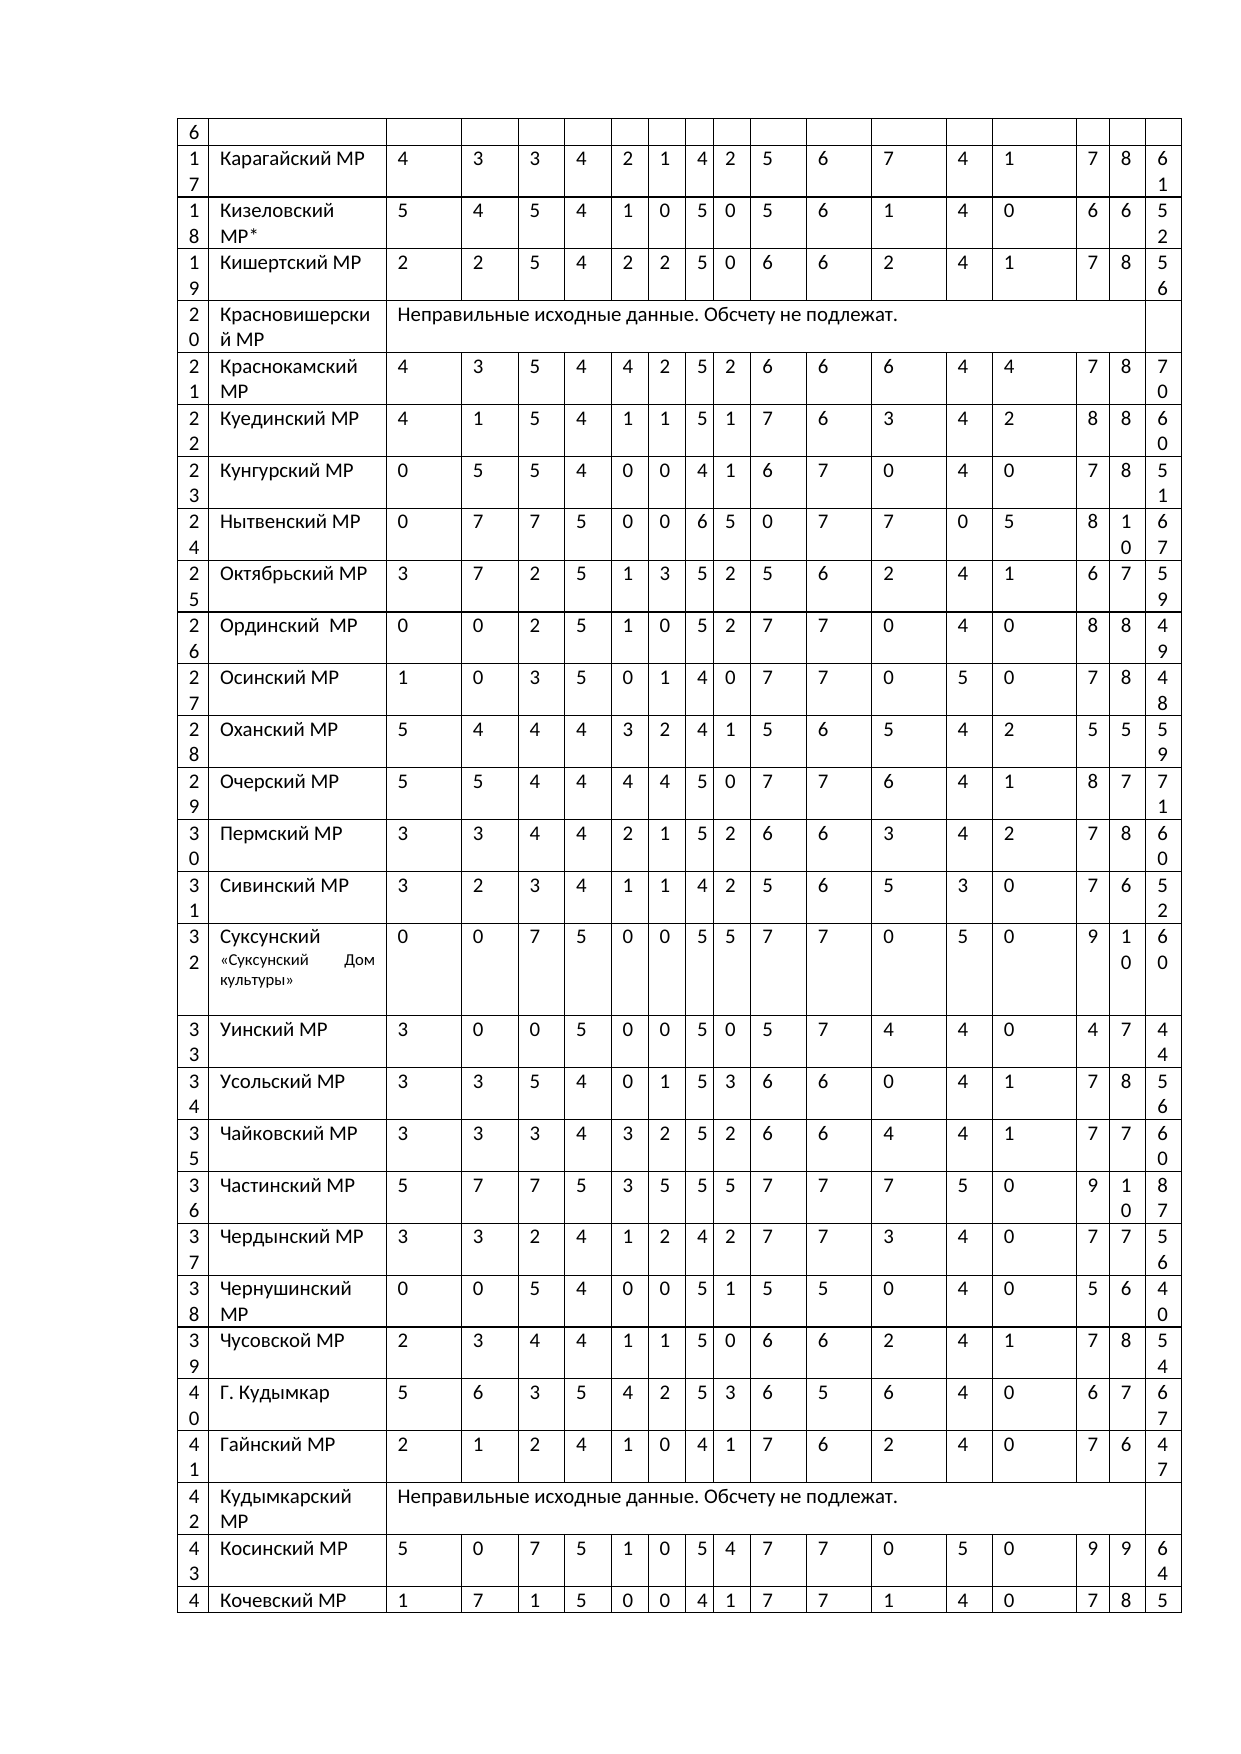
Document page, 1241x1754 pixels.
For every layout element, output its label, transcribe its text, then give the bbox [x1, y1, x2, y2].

table_cell 5 [686, 1379, 713, 1430]
table_cell 6 [751, 1068, 806, 1119]
table_cell 4 [565, 198, 611, 248]
table_cell Красновишерский МР [209, 301, 386, 352]
table_cell 4 [565, 1224, 611, 1274]
table_cell 0 [993, 1379, 1076, 1430]
table_cell 7 [751, 1535, 806, 1586]
table_cell 6 [807, 820, 871, 871]
table_cell 4 [565, 768, 611, 819]
table_cell 5 [387, 119, 461, 144]
table_cell 60 [1146, 924, 1181, 1015]
table_cell 70 [1146, 353, 1181, 404]
table_cell 1 [649, 146, 685, 196]
table_cell 6 [751, 353, 806, 404]
table_cell 0 [993, 1431, 1076, 1482]
table_cell 4 [686, 1224, 713, 1274]
table_cell 4 [993, 119, 1076, 144]
table_cell 7 [807, 1016, 871, 1067]
table_cell Кишертский МР [209, 249, 386, 300]
table_cell 6 [751, 1328, 806, 1378]
table_cell 4 [565, 872, 611, 923]
table_cell 4 [947, 353, 992, 404]
table_cell 7 [1110, 1224, 1145, 1274]
table_cell 5 [686, 613, 713, 663]
table_cell [1146, 301, 1181, 352]
table_cell 2 [462, 249, 518, 300]
table_cell 7 [1077, 664, 1109, 715]
table_cell 1 [714, 405, 750, 456]
table_cell 10 [1110, 1172, 1145, 1223]
table_cell 2 [649, 1120, 685, 1171]
table_cell 6 [807, 716, 871, 767]
table_cell 1 [872, 198, 946, 248]
table_cell 3 [462, 820, 518, 871]
table_cell 44 [178, 1587, 208, 1612]
table_cell 52 [1146, 872, 1181, 923]
table_cell 3 [872, 1224, 946, 1274]
table_cell 5 [565, 1587, 611, 1612]
table_cell 4 [686, 872, 713, 923]
table_cell 8 [1110, 820, 1145, 871]
table_cell 7 [751, 768, 806, 819]
table_cell 4 [686, 664, 713, 715]
table_cell 3 [519, 146, 564, 196]
table_cell 4 [714, 119, 750, 144]
table_cell 3 [387, 820, 461, 871]
table_cell 17 [178, 146, 208, 196]
table_cell 9 [1077, 1172, 1109, 1223]
table_cell 0 [872, 924, 946, 1015]
table_cell 5 [686, 1016, 713, 1067]
table_cell 5 [387, 198, 461, 248]
table_cell 0 [387, 457, 461, 508]
table_cell 3 [387, 1120, 461, 1171]
table_cell 6 [1077, 198, 1109, 248]
table_cell 4 [872, 119, 946, 144]
table_cell 4 [714, 1535, 750, 1586]
table_cell 7 [1077, 1431, 1109, 1482]
table_cell 10 [1110, 509, 1145, 559]
table_cell 1 [612, 405, 648, 456]
table_cell 60 [1146, 405, 1181, 456]
table_cell Куединский МР [209, 405, 386, 456]
table_cell 7 [1077, 249, 1109, 300]
table_cell 71 [1146, 768, 1181, 819]
table_cell 4 [947, 1068, 992, 1119]
table_cell 5 [686, 1068, 713, 1119]
table_cell Сивинский МР [209, 872, 386, 923]
table_cell 8 [1077, 613, 1109, 663]
table_cell 6 [751, 1120, 806, 1171]
table_cell 7 [1077, 457, 1109, 508]
table_cell 5 [519, 249, 564, 300]
table_cell 9 [1110, 1535, 1145, 1586]
table_cell 16 [178, 119, 208, 144]
table_cell 21 [178, 353, 208, 404]
table_cell 4 [947, 198, 992, 248]
table_cell 1 [612, 1535, 648, 1586]
table_cell 60 [1146, 820, 1181, 871]
table_cell 5 [1077, 1276, 1109, 1326]
table_cell 4 [872, 1120, 946, 1171]
table_cell 5 [565, 509, 611, 559]
table_cell Кочевский МР [209, 1587, 386, 1612]
table_cell 2 [649, 1224, 685, 1274]
table_cell 7 [807, 1172, 871, 1223]
table_cell 8 [1077, 405, 1109, 456]
table_cell 5 [565, 924, 611, 1015]
table_cell 0 [993, 1224, 1076, 1274]
table_cell 0 [993, 872, 1076, 923]
table_cell 8 [1110, 353, 1145, 404]
table_cell 48 [1146, 664, 1181, 715]
table_cell 4 [565, 1068, 611, 1119]
table_cell 8 [1077, 509, 1109, 559]
table_cell 6 [807, 872, 871, 923]
table_cell 1 [993, 561, 1076, 611]
table_cell 2 [714, 146, 750, 196]
table_cell 7 [751, 1172, 806, 1223]
table_cell 4 [947, 613, 992, 663]
table_cell 27 [178, 664, 208, 715]
table_cell 0 [947, 509, 992, 559]
table_cell 24 [178, 509, 208, 559]
table_cell Карагайский МР [209, 146, 386, 196]
table_cell 5 [565, 1016, 611, 1067]
table_cell Частинский МР [209, 1172, 386, 1223]
table_cell Неправильные исходные данные. Обсчету не подлежат. [387, 1483, 1145, 1534]
table_cell 5 [714, 509, 750, 559]
table_cell 5 [686, 1328, 713, 1378]
table_cell 1 [714, 1276, 750, 1326]
table_cell 4 [565, 405, 611, 456]
table_cell 4 [947, 820, 992, 871]
table_cell 7 [807, 664, 871, 715]
table_cell 7 [519, 1172, 564, 1223]
table_cell 56 [1146, 1068, 1181, 1119]
table_cell 0 [462, 613, 518, 663]
table_cell Краснокамский МР [209, 353, 386, 404]
table_cell 1 [649, 820, 685, 871]
table_cell 7 [462, 119, 518, 144]
table_cell 7 [751, 613, 806, 663]
table_cell 0 [612, 1068, 648, 1119]
table_cell 1 [993, 1328, 1076, 1378]
table_cell 7 [519, 1535, 564, 1586]
table_cell 8 [1110, 457, 1145, 508]
table_cell 2 [993, 716, 1076, 767]
table_cell 0 [993, 613, 1076, 663]
table_cell 4 [872, 1016, 946, 1067]
table_cell 5 [947, 924, 992, 1015]
table_cell Чернушинский МР [209, 1276, 386, 1326]
table_cell 5 [947, 1172, 992, 1223]
table_cell 2 [872, 1431, 946, 1482]
table_cell 4 [565, 353, 611, 404]
table_cell 5 [565, 1535, 611, 1586]
table_cell 5 [565, 1172, 611, 1223]
table_cell 3 [387, 1224, 461, 1274]
table_cell 0 [649, 509, 685, 559]
table_cell 0 [993, 1587, 1076, 1612]
table_cell 5 [993, 509, 1076, 559]
table_cell 1 [649, 872, 685, 923]
table_cell 7 [1110, 768, 1145, 819]
table_cell 5 [947, 1535, 992, 1586]
table_cell 29 [178, 768, 208, 819]
table_cell 0 [649, 1016, 685, 1067]
table_cell 40 [1146, 1276, 1181, 1326]
table_cell 5 [714, 924, 750, 1015]
table_cell 7 [807, 613, 871, 663]
table_cell 10 [1110, 924, 1145, 1015]
table_cell 4 [462, 716, 518, 767]
table_cell 4 [387, 353, 461, 404]
table_cell 7 [807, 119, 871, 144]
table_cell 0 [612, 924, 648, 1015]
table_cell 52 [1146, 198, 1181, 248]
table_cell 4 [947, 1379, 992, 1430]
table_cell 8 [1110, 1328, 1145, 1378]
table_cell 0 [612, 664, 648, 715]
table_cell 3 [872, 820, 946, 871]
table_cell 7 [519, 924, 564, 1015]
table_cell 4 [519, 768, 564, 819]
table_cell 26 [178, 613, 208, 663]
table_cell 3 [714, 1068, 750, 1119]
table_cell 0 [993, 198, 1076, 248]
table_cell 0 [649, 613, 685, 663]
table_cell 7 [751, 664, 806, 715]
table_cell 32 [178, 924, 208, 1015]
table_cell Г. Кудымкар [209, 1379, 386, 1430]
table_cell 2 [519, 1431, 564, 1482]
table_cell 7 [807, 509, 871, 559]
table_cell 0 [649, 198, 685, 248]
table_cell 0 [872, 664, 946, 715]
table_cell Усольский МР [209, 1068, 386, 1119]
table_cell 7 [462, 561, 518, 611]
table_cell 0 [462, 664, 518, 715]
table_cell 6 [1077, 561, 1109, 611]
table_cell 0 [387, 1276, 461, 1326]
table_cell 5 [686, 820, 713, 871]
table_cell Уинский МР [209, 1016, 386, 1067]
table_cell 3 [947, 872, 992, 923]
table_cell 4 [686, 1587, 713, 1612]
table_cell 5 [686, 353, 713, 404]
table_cell 0 [462, 1016, 518, 1067]
table_cell 1 [462, 1431, 518, 1482]
table_cell 7 [751, 405, 806, 456]
table_cell 40 [178, 1379, 208, 1430]
table_cell 0 [612, 457, 648, 508]
table_cell 3 [462, 1224, 518, 1274]
table_cell 3 [462, 353, 518, 404]
table_cell 43 [178, 1535, 208, 1586]
table_cell 2 [387, 1431, 461, 1482]
table_cell 7 [1077, 1068, 1109, 1119]
table_cell 5 [519, 198, 564, 248]
table_cell 5 [565, 119, 611, 144]
table_cell 6 [751, 820, 806, 871]
table_cell 6 [1110, 119, 1145, 144]
table_cell 3 [872, 405, 946, 456]
table_cell 5 [872, 872, 946, 923]
table_cell 3 [519, 664, 564, 715]
table_cell 5 [751, 561, 806, 611]
table_cell 20 [178, 301, 208, 352]
table_cell 5 [686, 1535, 713, 1586]
table_cell 7 [751, 1431, 806, 1482]
table_cell 3 [462, 1328, 518, 1378]
table_cell 0 [714, 249, 750, 300]
table_cell 5 [565, 664, 611, 715]
table_cell 2 [612, 119, 648, 144]
table_cell 2 [612, 146, 648, 196]
table_cell 7 [1077, 146, 1109, 196]
table_cell 1 [714, 1431, 750, 1482]
table_cell 31 [178, 872, 208, 923]
table_cell Неправильные исходные данные. Обсчету не подлежат. [387, 301, 1145, 352]
table_cell 60 [1146, 1120, 1181, 1171]
table_cell 0 [519, 1016, 564, 1067]
table_cell 5 [387, 1379, 461, 1430]
table_cell 0 [714, 198, 750, 248]
table_cell 4 [686, 457, 713, 508]
table_cell 5 [751, 146, 806, 196]
table_cell 0 [649, 1535, 685, 1586]
table_cell 3 [714, 1379, 750, 1430]
table_cell 0 [714, 1016, 750, 1067]
table_cell 4 [565, 1431, 611, 1482]
table_cell 6 [1077, 1379, 1109, 1430]
table_cell 25 [178, 561, 208, 611]
table_cell 0 [714, 768, 750, 819]
table_cell 5 [807, 1379, 871, 1430]
table_cell 30 [178, 820, 208, 871]
table_cell 0 [872, 613, 946, 663]
table_cell 4 [565, 1120, 611, 1171]
table_cell 56 [1146, 249, 1181, 300]
table_cell 2 [649, 249, 685, 300]
table_cell 2 [872, 249, 946, 300]
table_cell 7 [1077, 119, 1109, 144]
table_cell 1 [993, 146, 1076, 196]
table_cell Ильинский МР [209, 119, 386, 144]
table_cell 6 [807, 405, 871, 456]
table_cell 0 [714, 664, 750, 715]
table_cell 51 [1146, 457, 1181, 508]
table_cell 53 [1146, 1587, 1181, 1612]
table_cell 5 [872, 716, 946, 767]
table_cell 7 [1077, 1120, 1109, 1171]
table_cell 56 [1146, 1224, 1181, 1274]
table_cell 7 [751, 924, 806, 1015]
table_cell 1 [612, 1328, 648, 1378]
table_cell 4 [947, 119, 992, 144]
table_cell 0 [462, 1276, 518, 1326]
table_cell 6 [462, 1379, 518, 1430]
table_cell 0 [993, 1016, 1076, 1067]
table_cell 4 [947, 457, 992, 508]
table_cell 5 [751, 1016, 806, 1067]
table_cell 1 [993, 768, 1076, 819]
table_cell 0 [612, 1587, 648, 1612]
table_cell 1 [872, 1587, 946, 1612]
table_cell 22 [178, 405, 208, 456]
table_cell 7 [1110, 561, 1145, 611]
table_cell 87 [1146, 1172, 1181, 1223]
table_cell 7 [1077, 872, 1109, 923]
table_cell 1 [387, 664, 461, 715]
table_cell 3 [387, 1016, 461, 1067]
table_cell 5 [751, 872, 806, 923]
table_cell 64 [1146, 1535, 1181, 1586]
table_cell 7 [872, 509, 946, 559]
table_cell 7 [807, 924, 871, 1015]
table_cell 5 [387, 1172, 461, 1223]
table_cell 0 [462, 924, 518, 1015]
table_cell 3 [612, 1172, 648, 1223]
table_cell 5 [807, 1276, 871, 1326]
table_cell 68 [1146, 119, 1181, 144]
table_cell 44 [1146, 1016, 1181, 1067]
table_cell 1 [612, 613, 648, 663]
table_cell 5 [751, 1276, 806, 1326]
table_cell 4 [565, 1328, 611, 1378]
table_cell 5 [947, 664, 992, 715]
table_cell 5 [686, 924, 713, 1015]
table_cell 5 [751, 119, 806, 144]
table_cell 4 [686, 716, 713, 767]
table_cell 8 [1077, 768, 1109, 819]
table_cell 8 [1110, 249, 1145, 300]
table_cell 0 [993, 1535, 1076, 1586]
table_cell 7 [1110, 1120, 1145, 1171]
table_cell 0 [993, 1276, 1076, 1326]
table_cell 49 [1146, 613, 1181, 663]
table_cell 5 [519, 457, 564, 508]
table_cell 2 [649, 353, 685, 404]
table_cell 0 [649, 457, 685, 508]
table_cell 6 [807, 1431, 871, 1482]
table_cell 5 [462, 768, 518, 819]
table_cell 1 [649, 1328, 685, 1378]
table_cell 5 [686, 768, 713, 819]
table_cell 6 [751, 249, 806, 300]
table_cell 6 [872, 768, 946, 819]
table_cell 7 [872, 146, 946, 196]
table_cell 4 [947, 146, 992, 196]
table_cell 5 [686, 1120, 713, 1171]
table_cell 2 [714, 1224, 750, 1274]
table_cell 4 [565, 249, 611, 300]
table_cell 6 [807, 1328, 871, 1378]
table_cell 4 [387, 405, 461, 456]
table_cell 1 [519, 1587, 564, 1612]
table_cell Оханский МР [209, 716, 386, 767]
table_cell 0 [872, 1068, 946, 1119]
table_cell 7 [807, 457, 871, 508]
table_cell 7 [807, 768, 871, 819]
table_cell 4 [686, 1431, 713, 1482]
table_cell 4 [947, 1587, 992, 1612]
table_cell 5 [519, 1068, 564, 1119]
table_cell 7 [751, 1224, 806, 1274]
table_cell Чайковский МР [209, 1120, 386, 1171]
table_cell 6 [751, 1379, 806, 1430]
table_cell Чусовской МР [209, 1328, 386, 1378]
table_cell 5 [387, 716, 461, 767]
table_cell 19 [178, 249, 208, 300]
table_cell 5 [462, 457, 518, 508]
table_cell 3 [462, 1068, 518, 1119]
table_cell 4 [462, 198, 518, 248]
table_cell 5 [565, 561, 611, 611]
table_cell 3 [612, 1120, 648, 1171]
table_cell 6 [807, 353, 871, 404]
table_cell 4 [649, 768, 685, 819]
table_cell 35 [178, 1120, 208, 1171]
table_cell 6 [872, 353, 946, 404]
table_cell 0 [387, 924, 461, 1015]
table_cell 2 [519, 1224, 564, 1274]
table_cell 3 [387, 1068, 461, 1119]
table_cell 42 [178, 1483, 208, 1534]
table_cell 2 [612, 820, 648, 871]
table_cell 2 [993, 820, 1076, 871]
table_cell 47 [1146, 1431, 1181, 1482]
table_cell 0 [462, 1535, 518, 1586]
table_cell Пермский МР [209, 820, 386, 871]
table_cell 4 [565, 716, 611, 767]
table_cell 1 [387, 1587, 461, 1612]
table_cell 4 [565, 146, 611, 196]
table_cell 1 [714, 457, 750, 508]
table_cell 3 [519, 1120, 564, 1171]
table_cell [1146, 1483, 1181, 1534]
table_cell 4 [612, 768, 648, 819]
table_cell 4 [947, 405, 992, 456]
table_cell 7 [462, 509, 518, 559]
table_cell 4 [519, 820, 564, 871]
table_cell 6 [807, 146, 871, 196]
table_cell Чердынский МР [209, 1224, 386, 1274]
table_cell 6 [807, 1068, 871, 1119]
table_cell 3 [519, 119, 564, 144]
table_cell 2 [519, 561, 564, 611]
table_cell 2 [649, 1379, 685, 1430]
table_cell 2 [714, 353, 750, 404]
table_cell 4 [519, 1328, 564, 1378]
table_cell 1 [714, 1587, 750, 1612]
table_cell 4 [612, 1379, 648, 1430]
table_cell Нытвенский МР [209, 509, 386, 559]
table_cell 1 [714, 716, 750, 767]
table_cell 1 [612, 872, 648, 923]
table_cell 6 [1110, 1431, 1145, 1482]
table_cell 8 [1110, 1587, 1145, 1612]
table_cell 1 [612, 1431, 648, 1482]
table_cell 5 [714, 1172, 750, 1223]
table_cell 9 [1077, 924, 1109, 1015]
table_cell 59 [1146, 716, 1181, 767]
table_cell 5 [387, 1535, 461, 1586]
table_cell 67 [1146, 509, 1181, 559]
table_cell 1 [649, 405, 685, 456]
table_cell 4 [565, 1276, 611, 1326]
table_cell 0 [714, 1328, 750, 1378]
table_cell 1 [649, 664, 685, 715]
table_cell 8 [1110, 664, 1145, 715]
table_cell Осинский МР [209, 664, 386, 715]
table_cell 0 [612, 1276, 648, 1326]
table_cell 7 [751, 1587, 806, 1612]
table_cell 2 [649, 716, 685, 767]
table_cell 5 [1077, 716, 1109, 767]
table_cell 0 [649, 1276, 685, 1326]
table_cell 5 [649, 1172, 685, 1223]
table_cell 54 [1146, 1328, 1181, 1378]
table_cell 4 [947, 1120, 992, 1171]
table_cell 0 [751, 509, 806, 559]
table_cell 4 [947, 1276, 992, 1326]
table_cell 3 [462, 1120, 518, 1171]
table_cell 5 [751, 198, 806, 248]
table_cell 8 [1110, 1068, 1145, 1119]
table_cell 6 [807, 198, 871, 248]
table_cell 2 [612, 249, 648, 300]
table_cell 6 [807, 561, 871, 611]
table_cell 8 [1110, 146, 1145, 196]
table_cell 0 [993, 1172, 1076, 1223]
table_cell 0 [993, 664, 1076, 715]
table_cell Октябрьский МР [209, 561, 386, 611]
table_cell 5 [387, 768, 461, 819]
table_cell 0 [387, 509, 461, 559]
table_cell 4 [993, 353, 1076, 404]
table_cell 0 [612, 1016, 648, 1067]
table_cell 0 [612, 509, 648, 559]
table_cell 7 [519, 509, 564, 559]
table_cell 34 [178, 1068, 208, 1119]
table_cell 7 [807, 1535, 871, 1586]
table_cell Суксунский «Суксунский Дом культуры» [209, 924, 386, 1015]
table_cell Кунгурский МР [209, 457, 386, 508]
table_cell 7 [872, 1172, 946, 1223]
table_cell 5 [565, 613, 611, 663]
table_cell Очерский МР [209, 768, 386, 819]
table_cell 6 [751, 457, 806, 508]
table_cell 0 [649, 1587, 685, 1612]
table_cell 3 [519, 1379, 564, 1430]
table_cell 2 [872, 1328, 946, 1378]
table_cell 6 [1110, 1276, 1145, 1326]
table_cell 5 [565, 1379, 611, 1430]
table_cell 39 [178, 1328, 208, 1378]
table_cell 4 [519, 716, 564, 767]
table_cell 6 [807, 1120, 871, 1171]
table_cell 5 [686, 561, 713, 611]
table_cell 5 [686, 198, 713, 248]
table_cell 8 [1110, 613, 1145, 663]
table_cell 1 [462, 405, 518, 456]
table_cell 5 [1110, 716, 1145, 767]
table_cell 1 [686, 119, 713, 144]
table_cell 6 [686, 509, 713, 559]
table_cell 37 [178, 1224, 208, 1274]
table_cell 7 [1077, 820, 1109, 871]
table_cell 2 [714, 872, 750, 923]
table_cell 2 [462, 872, 518, 923]
table_cell Кудымкарский МР [209, 1483, 386, 1534]
table_cell 7 [462, 1172, 518, 1223]
table_cell 7 [1077, 1224, 1109, 1274]
table_cell 5 [519, 353, 564, 404]
table_cell 0 [993, 924, 1076, 1015]
table_cell 2 [714, 820, 750, 871]
table_cell 0 [872, 1535, 946, 1586]
table_cell 28 [178, 716, 208, 767]
table_cell 7 [462, 1587, 518, 1612]
table_cell 8 [1110, 405, 1145, 456]
table_cell 2 [714, 561, 750, 611]
table_cell 18 [178, 198, 208, 248]
table_cell 1 [612, 1224, 648, 1274]
table_cell 5 [686, 249, 713, 300]
table_cell 6 [807, 249, 871, 300]
table_cell 5 [519, 405, 564, 456]
table_cell 0 [872, 1276, 946, 1326]
table_cell 4 [947, 1224, 992, 1274]
table_cell 5 [686, 1276, 713, 1326]
table_cell 4 [947, 249, 992, 300]
table_cell Косинский МР [209, 1535, 386, 1586]
table_cell 0 [872, 457, 946, 508]
table_cell 7 [1077, 353, 1109, 404]
table_cell Гайнский МР [209, 1431, 386, 1482]
table_cell 5 [686, 405, 713, 456]
table_cell 33 [178, 1016, 208, 1067]
table_cell 9 [1077, 1535, 1109, 1586]
table_cell 41 [178, 1431, 208, 1482]
table_cell 4 [947, 1328, 992, 1378]
table_cell 4 [947, 1431, 992, 1482]
table_cell 4 [612, 353, 648, 404]
table_cell 0 [649, 924, 685, 1015]
table_cell 5 [751, 716, 806, 767]
table_cell 6 [1110, 872, 1145, 923]
table_cell 36 [178, 1172, 208, 1223]
table_cell 2 [519, 613, 564, 663]
table_cell 2 [714, 1120, 750, 1171]
table_cell 67 [1146, 1379, 1181, 1430]
table_cell Кизеловский МР* [209, 198, 386, 248]
table_cell 1 [993, 1120, 1076, 1171]
table_cell 3 [462, 146, 518, 196]
table_cell 4 [947, 716, 992, 767]
table_cell 3 [649, 561, 685, 611]
table_cell 23 [178, 457, 208, 508]
table_cell 7 [1077, 1587, 1109, 1612]
table_cell 1 [649, 1068, 685, 1119]
table_cell 6 [1110, 198, 1145, 248]
table_cell 59 [1146, 561, 1181, 611]
table_cell 7 [1110, 1379, 1145, 1430]
table_cell 61 [1146, 146, 1181, 196]
table_cell 6 [872, 1379, 946, 1430]
table_cell 7 [1110, 1016, 1145, 1067]
table_cell 4 [947, 768, 992, 819]
table_cell 3 [387, 872, 461, 923]
table_cell 1 [993, 1068, 1076, 1119]
table_cell 0 [993, 457, 1076, 508]
table_cell 4 [686, 146, 713, 196]
table_cell 2 [872, 561, 946, 611]
table_cell 2 [714, 613, 750, 663]
table_cell 7 [807, 1224, 871, 1274]
table_cell 1 [993, 249, 1076, 300]
table_cell 4 [947, 1016, 992, 1067]
table_cell 1 [612, 561, 648, 611]
table_cell 2 [387, 249, 461, 300]
table_cell 4 [1077, 1016, 1109, 1067]
table_cell 2 [993, 405, 1076, 456]
table_cell 7 [1077, 1328, 1109, 1378]
table_cell 4 [387, 146, 461, 196]
table_cell 3 [519, 872, 564, 923]
table_cell 0 [649, 1431, 685, 1482]
table_cell 4 [947, 561, 992, 611]
table_cell 5 [686, 1172, 713, 1223]
table_cell 38 [178, 1276, 208, 1326]
table_cell 4 [649, 119, 685, 144]
table_cell 0 [387, 613, 461, 663]
table_cell 5 [519, 1276, 564, 1326]
table_cell 3 [612, 716, 648, 767]
table_cell 4 [565, 457, 611, 508]
table_cell 3 [387, 561, 461, 611]
table_cell 1 [612, 198, 648, 248]
table_cell Ординский МР [209, 613, 386, 663]
table_cell 7 [807, 1587, 871, 1612]
table_cell 4 [565, 820, 611, 871]
table_cell 2 [387, 1328, 461, 1378]
